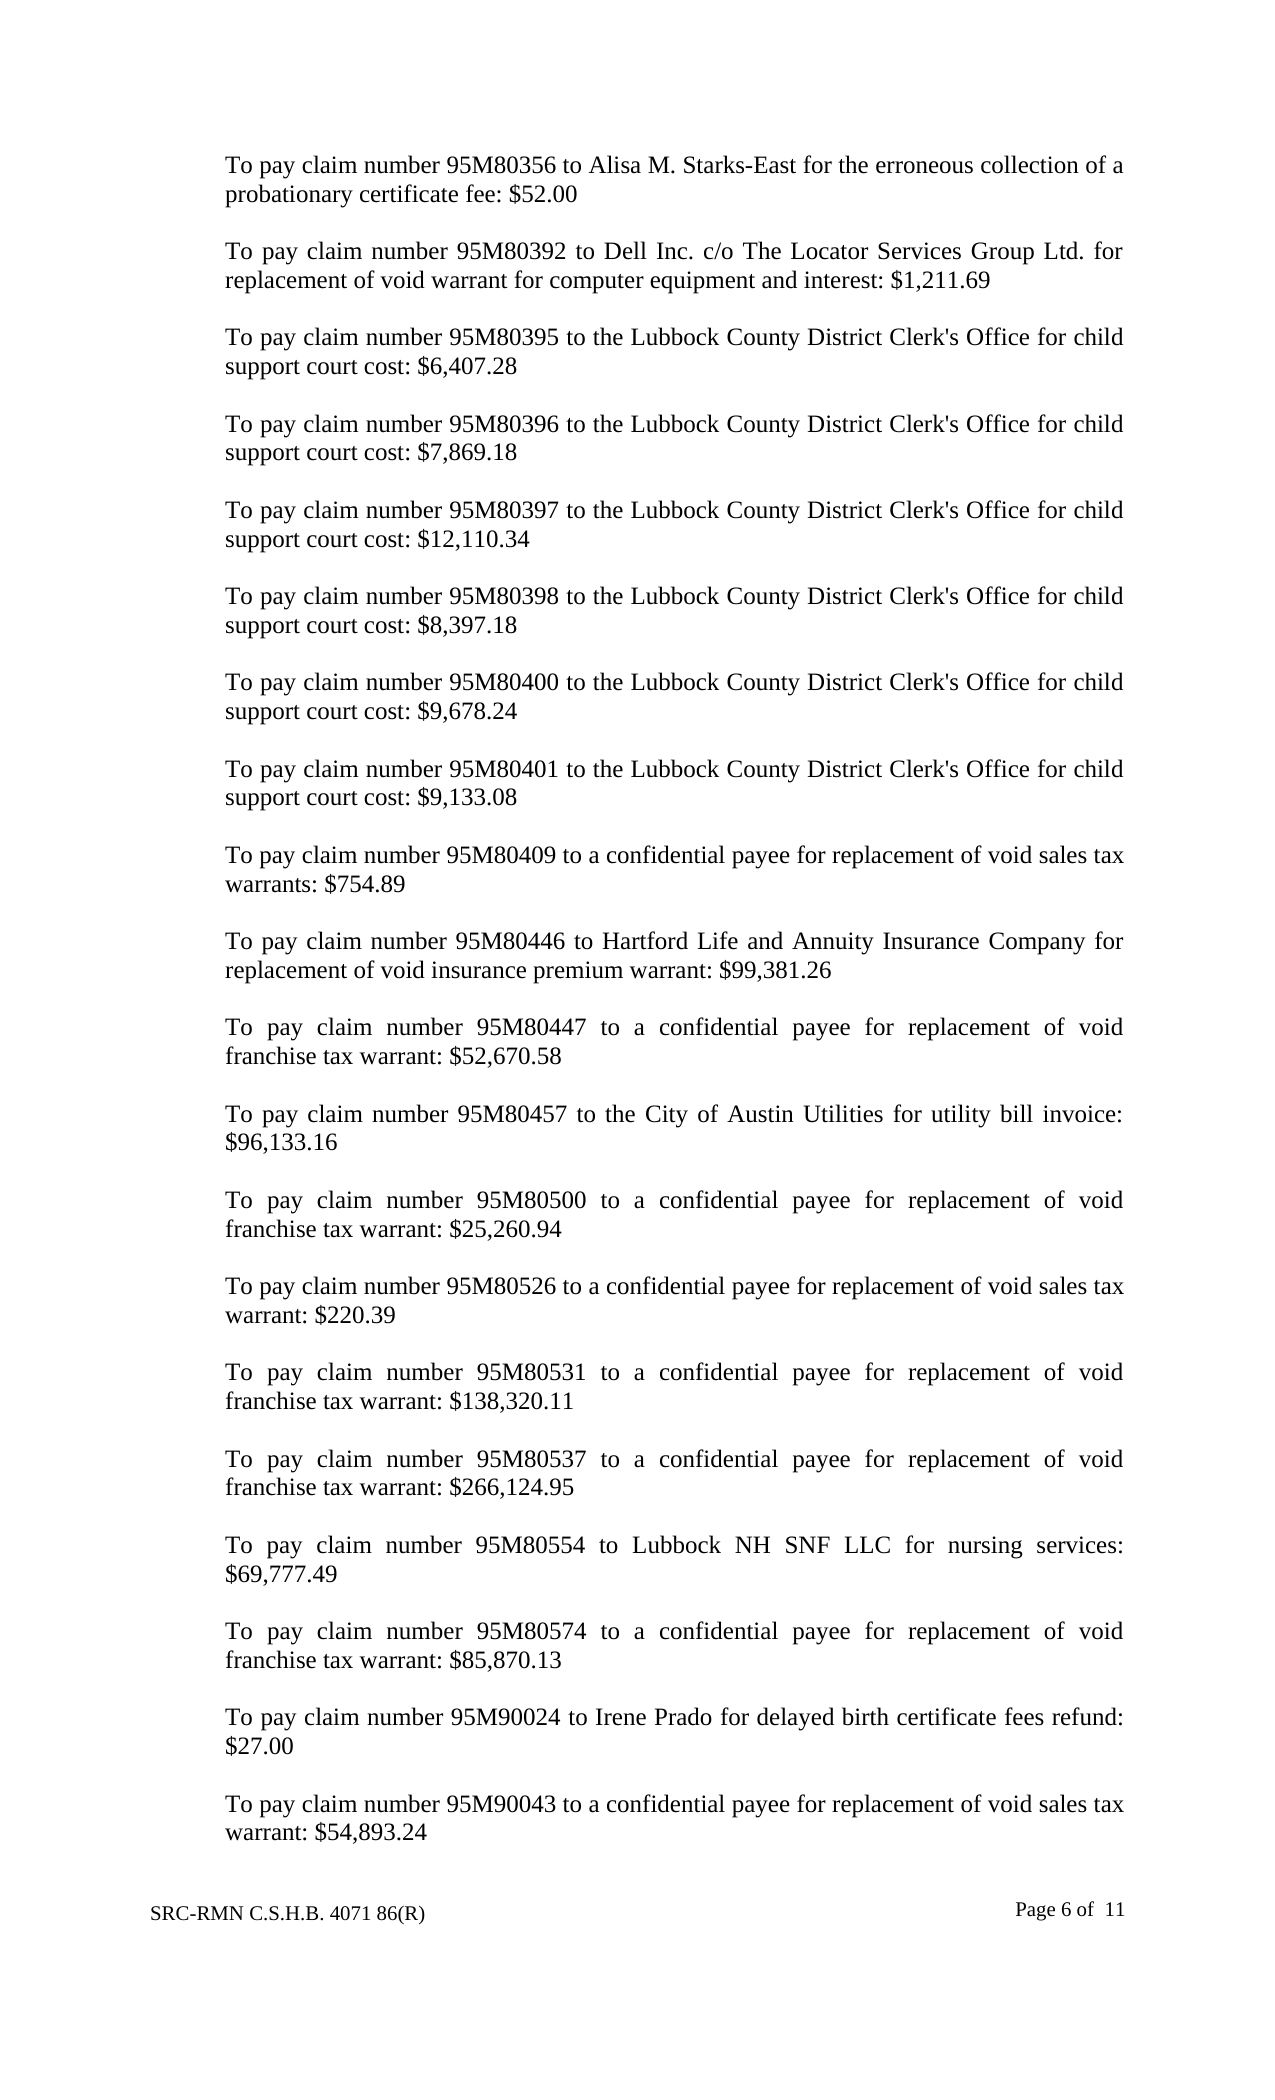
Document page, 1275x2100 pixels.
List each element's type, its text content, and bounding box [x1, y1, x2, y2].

text To pay claim number 95M80531 to a confidential payee for replacement of void franchise tax warrant: $138,320.11 [225, 1357, 1125, 1415]
text To pay claim number 95M80398 to the Lubbock County District Clerk's Office for child support court cost: $8,397.18 [225, 581, 1125, 639]
text To pay claim number 95M80392 to Dell Inc. c/o The Locator Services Group Ltd. for replacement of void warrant for computer equipment and interest: $1,211.69 [225, 236, 1125, 294]
text To pay claim number 95M80400 to the Lubbock County District Clerk's Office for child support court cost: $9,678.24 [225, 667, 1125, 725]
text To pay claim number 95M80356 to Alisa M. Starks-East for the erroneous collection of a probationary certificate fee: $52.00 [225, 150, 1125, 207]
text To pay claim number 95M80446 to Hartford Life and Annuity Insurance Company for replacement of void insurance premium warrant: $99,381.26 [225, 926, 1125, 984]
text To pay claim number 95M90043 to a confidential payee for replacement of void sales tax warrant: $54,893.24 [225, 1789, 1125, 1846]
text To pay claim number 95M80537 to a confidential payee for replacement of void franchise tax warrant: $266,124.95 [225, 1444, 1125, 1501]
text To pay claim number 95M80554 to Lubbock NH SNF LLC for nursing services: $69,777.49 [225, 1530, 1125, 1587]
text To pay claim number 95M80397 to the Lubbock County District Clerk's Office for child support court cost: $12,110.34 [225, 495, 1125, 552]
text To pay claim number 95M80401 to the Lubbock County District Clerk's Office for child support court cost: $9,133.08 [225, 754, 1125, 811]
text To pay claim number 95M80395 to the Lubbock County District Clerk's Office for child support court cost: $6,407.28 [225, 322, 1125, 380]
text To pay claim number 95M80447 to a confidential payee for replacement of void franchise tax warrant: $52,670.58 [225, 1012, 1125, 1070]
text To pay claim number 95M80409 to a confidential payee for replacement of void sales tax warrants: $754.89 [225, 840, 1125, 897]
text To pay claim number 95M80526 to a confidential payee for replacement of void sales tax warrant: $220.39 [225, 1271, 1125, 1329]
text To pay claim number 95M90024 to Irene Prado for delayed birth certificate fees refund: $27.00 [225, 1702, 1125, 1760]
text To pay claim number 95M80457 to the City of Austin Utilities for utility bill invoice: $96,133.16 [225, 1099, 1125, 1156]
text To pay claim number 95M80500 to a confidential payee for replacement of void franchise tax warrant: $25,260.94 [225, 1185, 1125, 1242]
text To pay claim number 95M80396 to the Lubbock County District Clerk's Office for child support court cost: $7,869.18 [225, 409, 1125, 466]
text To pay claim number 95M80574 to a confidential payee for replacement of void franchise tax warrant: $85,870.13 [225, 1616, 1125, 1674]
